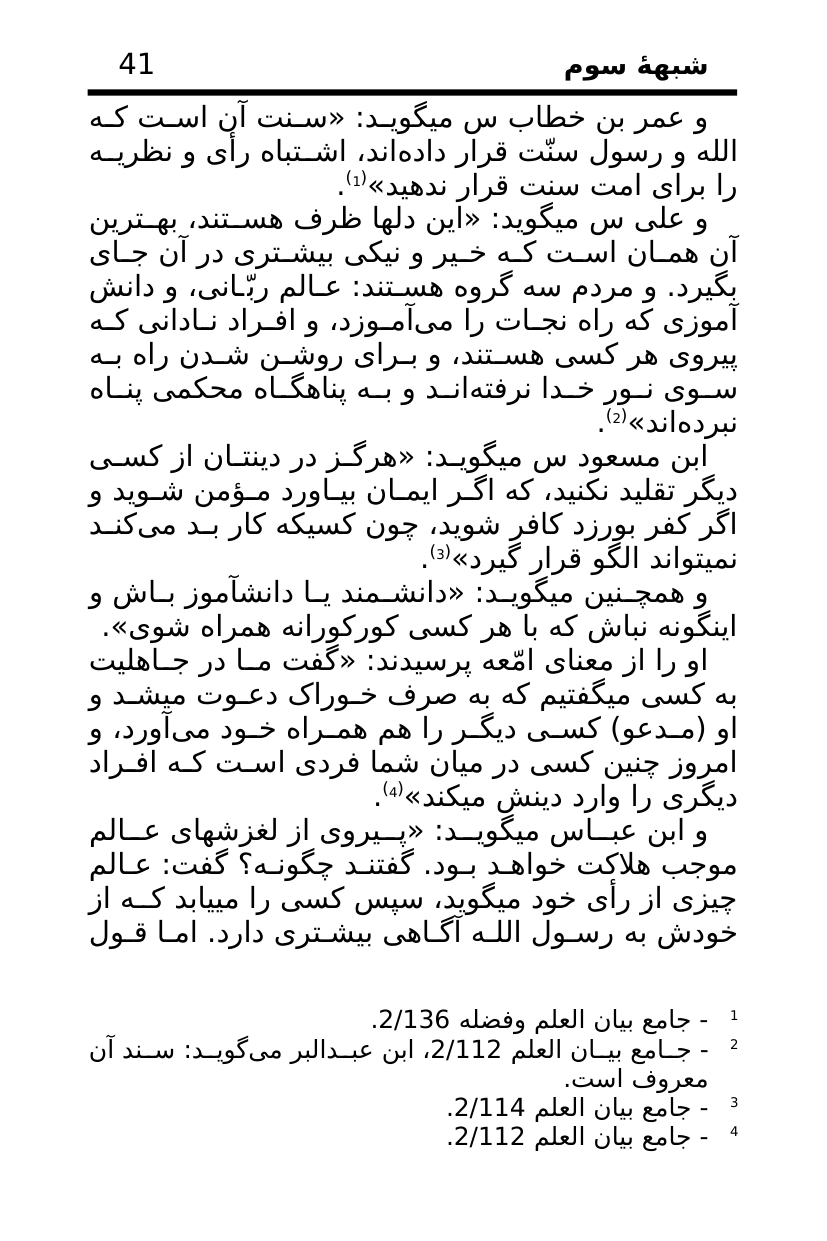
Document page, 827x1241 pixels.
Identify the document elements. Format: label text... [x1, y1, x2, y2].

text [89, 813, 738, 949]
text و همچنین می‏گوید: «دانشمند یا دانش‏آموز باش و اینگونه نباش که با هر کسی کورکورانه همراه شوی». [89, 575, 738, 643]
text او را از معنای امّعه پرسیدند: «گفت ما در جاهلیت به کسی می‏گفتیم که به صرف خوراک دعوت می‏شد و او (مدعو) کسی دیگر را هم همراه خود می‌آورد، و امروز چنین کسی در میان شما فردی است که افراد دیگری را وارد دینش می‏کند»(). [89, 643, 738, 813]
text و علی س می‏گوید: «این دل‏ها ظرف هستند، بهترین آن همان است که خیر و نیکی بیشتری در آن جای بگیرد. و مردم سه گروه هستند: عالم ربّانی، و دانش آموزی که راه نجات را می‌آموزد، و افراد نادانی که پیروی هر کسی هستند، و برای روشن شدن راه به سوی نور خدا نرفته‌اند و به پناهگاه محکمی پناه نبرده‌اند»(). [89, 202, 738, 439]
text و عمر بن خطاب س می‏گوید: «سنت آن است که الله و رسول سنّت قرار داده‌اند، اشتباه رأی و نظریه را برای امت سنت قرار ندهید»(). [89, 100, 738, 202]
text ابن مسعود س می‏گوید: «هرگز در دینتان از کسی دیگر تقلید نکنید، که اگر ایمان بیاورد مؤمن شوید و اگر کفر بورزد کافر شوید، چون کسیکه کار بد می‌کند نمی‏تواند الگو قرار گیرد»(). [89, 439, 738, 575]
